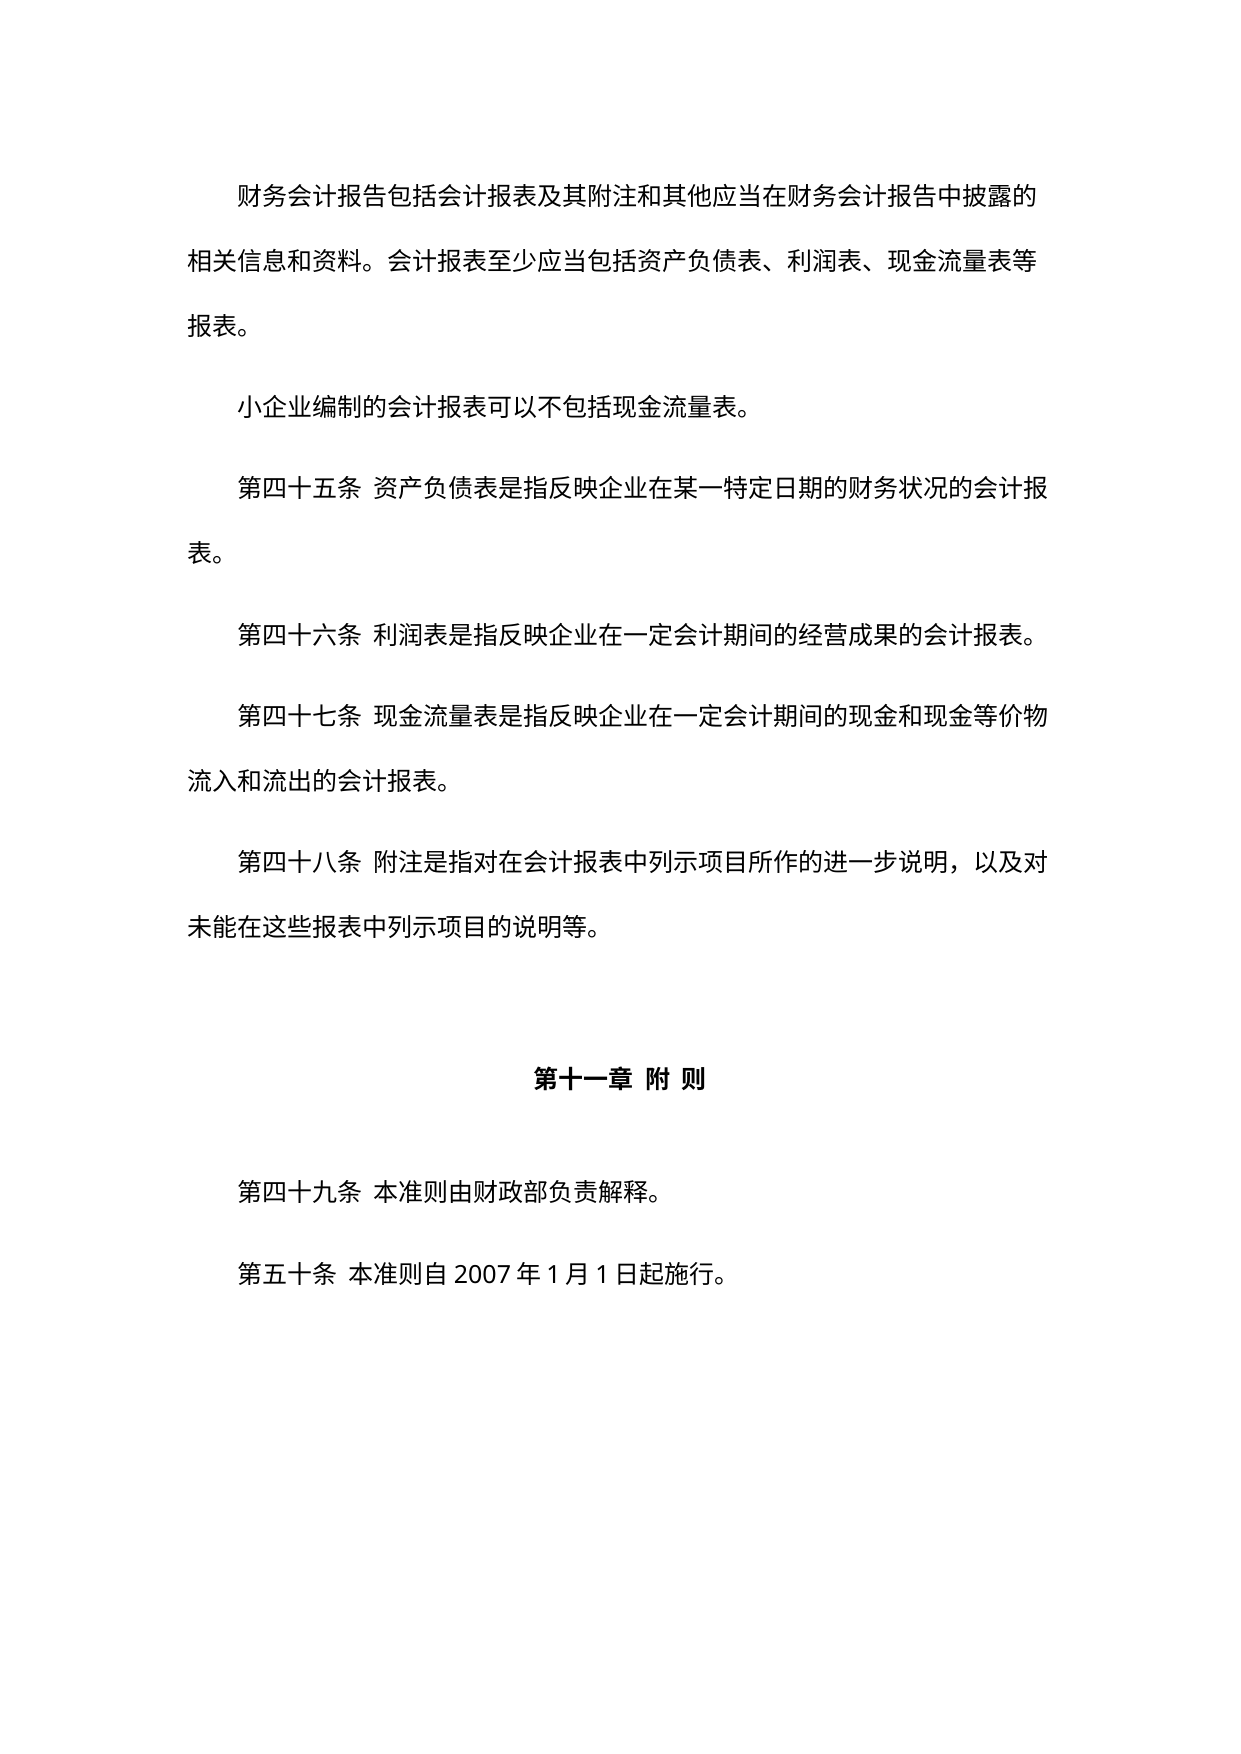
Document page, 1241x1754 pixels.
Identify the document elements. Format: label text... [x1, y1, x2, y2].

text 第四十九条 本准则由财政部负责解释。 [187, 1158, 1053, 1223]
text 第四十六条 利润表是指反映企业在一定会计期间的经营成果的会计报表。 [187, 601, 1053, 666]
text 第四十五条 资产负债表是指反映企业在某一特定日期的财务状况的会计报表。 [187, 454, 1053, 584]
subtitle 第十一章 附 则 [187, 1045, 1053, 1110]
text 第四十七条 现金流量表是指反映企业在一定会计期间的现金和现金等价物流入和流出的会计报表。 [187, 682, 1053, 812]
text 第四十八条 附注是指对在会计报表中列示项目所作的进一步说明，以及对未能在这些报表中列示项目的说明等。 [187, 828, 1053, 958]
text 财务会计报告包括会计报表及其附注和其他应当在财务会计报告中披露的相关信息和资料。会计报表至少应当包括资产负债表、利润表、现金流量表等报表。 [187, 162, 1053, 357]
text 小企业编制的会计报表可以不包括现金流量表。 [187, 373, 1053, 438]
text 第五十条 本准则自2007年1月1日起施行。 [187, 1240, 1053, 1305]
